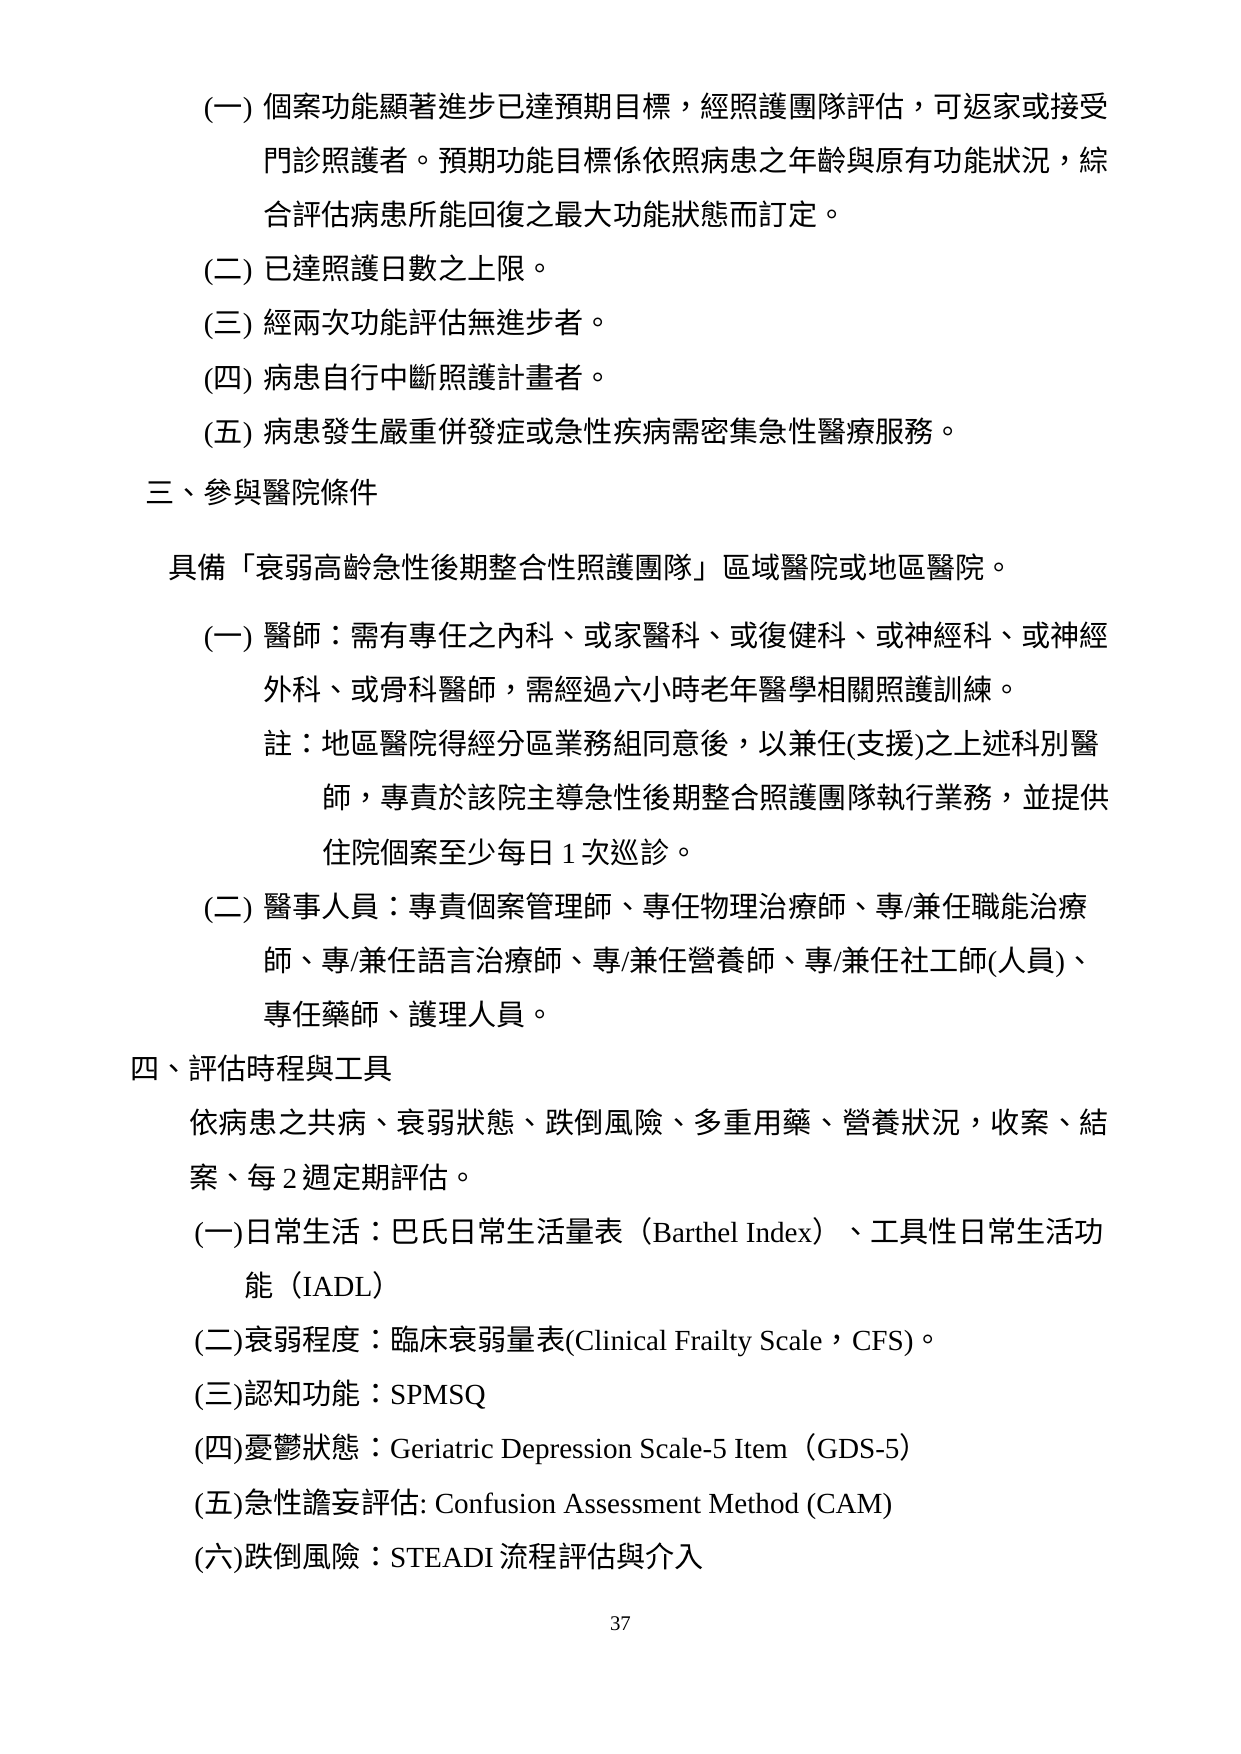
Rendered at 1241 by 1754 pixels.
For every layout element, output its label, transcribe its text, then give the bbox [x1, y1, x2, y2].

list 日常生活：巴氏日常生活量表（Barthel Index）、工具性日常生活功能（IADL） [194, 1199, 1110, 1307]
text 四、評估時程與工具 [130, 1036, 1110, 1091]
text 具備「衰弱高齡急性後期整合性照護團隊」區域醫院或地區醫院。 [130, 528, 1110, 603]
list 跌倒風險：STEADI流程評估與介入 [194, 1524, 1110, 1578]
list 醫師：需有專任之內科、或家醫科、或復健科、或神經科、或神經外科、或骨科醫師，需經過六小時老年醫學相關照護訓練。 [204, 603, 1110, 711]
list 衰弱程度：臨床衰弱量表(Clinical Frailty Scale，CFS)。 [194, 1307, 1110, 1361]
list 醫事人員：專責個案管理師、專任物理治療師、專/兼任職能治療師、專/兼任語言治療師、專/兼任營養師、專/兼任社工師(人員)、專任藥師、護理人員。 [204, 874, 1110, 1036]
list 認知功能：SPMSQ [194, 1361, 1110, 1416]
list 病患發生嚴重併發症或急性疾病需密集急性醫療服務。 [204, 399, 1110, 453]
text 依病患之共病、衰弱狀態、跌倒風險、多重用藥、營養狀況，收案、結案、每2週定期評估。 [189, 1091, 1110, 1199]
list 經兩次功能評估無進步者。 [204, 291, 1110, 345]
list 憂鬱狀態：Geriatric Depression Scale-5 Item（GDS-5） [194, 1416, 1110, 1470]
list 急性譫妄評估: Confusion Assessment Method (CAM) [194, 1470, 1110, 1524]
list 個案功能顯著進步已達預期目標，經照護團隊評估，可返家或接受門診照護者。預期功能目標係依照病患之年齡與原有功能狀況，綜合評估病患所能回復之最大功能狀態而訂定。 [204, 74, 1110, 236]
list 已達照護日數之上限。 [204, 236, 1110, 291]
list 註：地區醫院得經分區業務組同意後，以兼任(支援)之上述科別醫師，專責於該院主導急性後期整合照護團隊執行業務，並提供住院個案至少每日1次巡診。 [263, 711, 1110, 874]
list 病患自行中斷照護計畫者。 [204, 345, 1110, 399]
list 參與醫院條件 [145, 453, 1110, 528]
